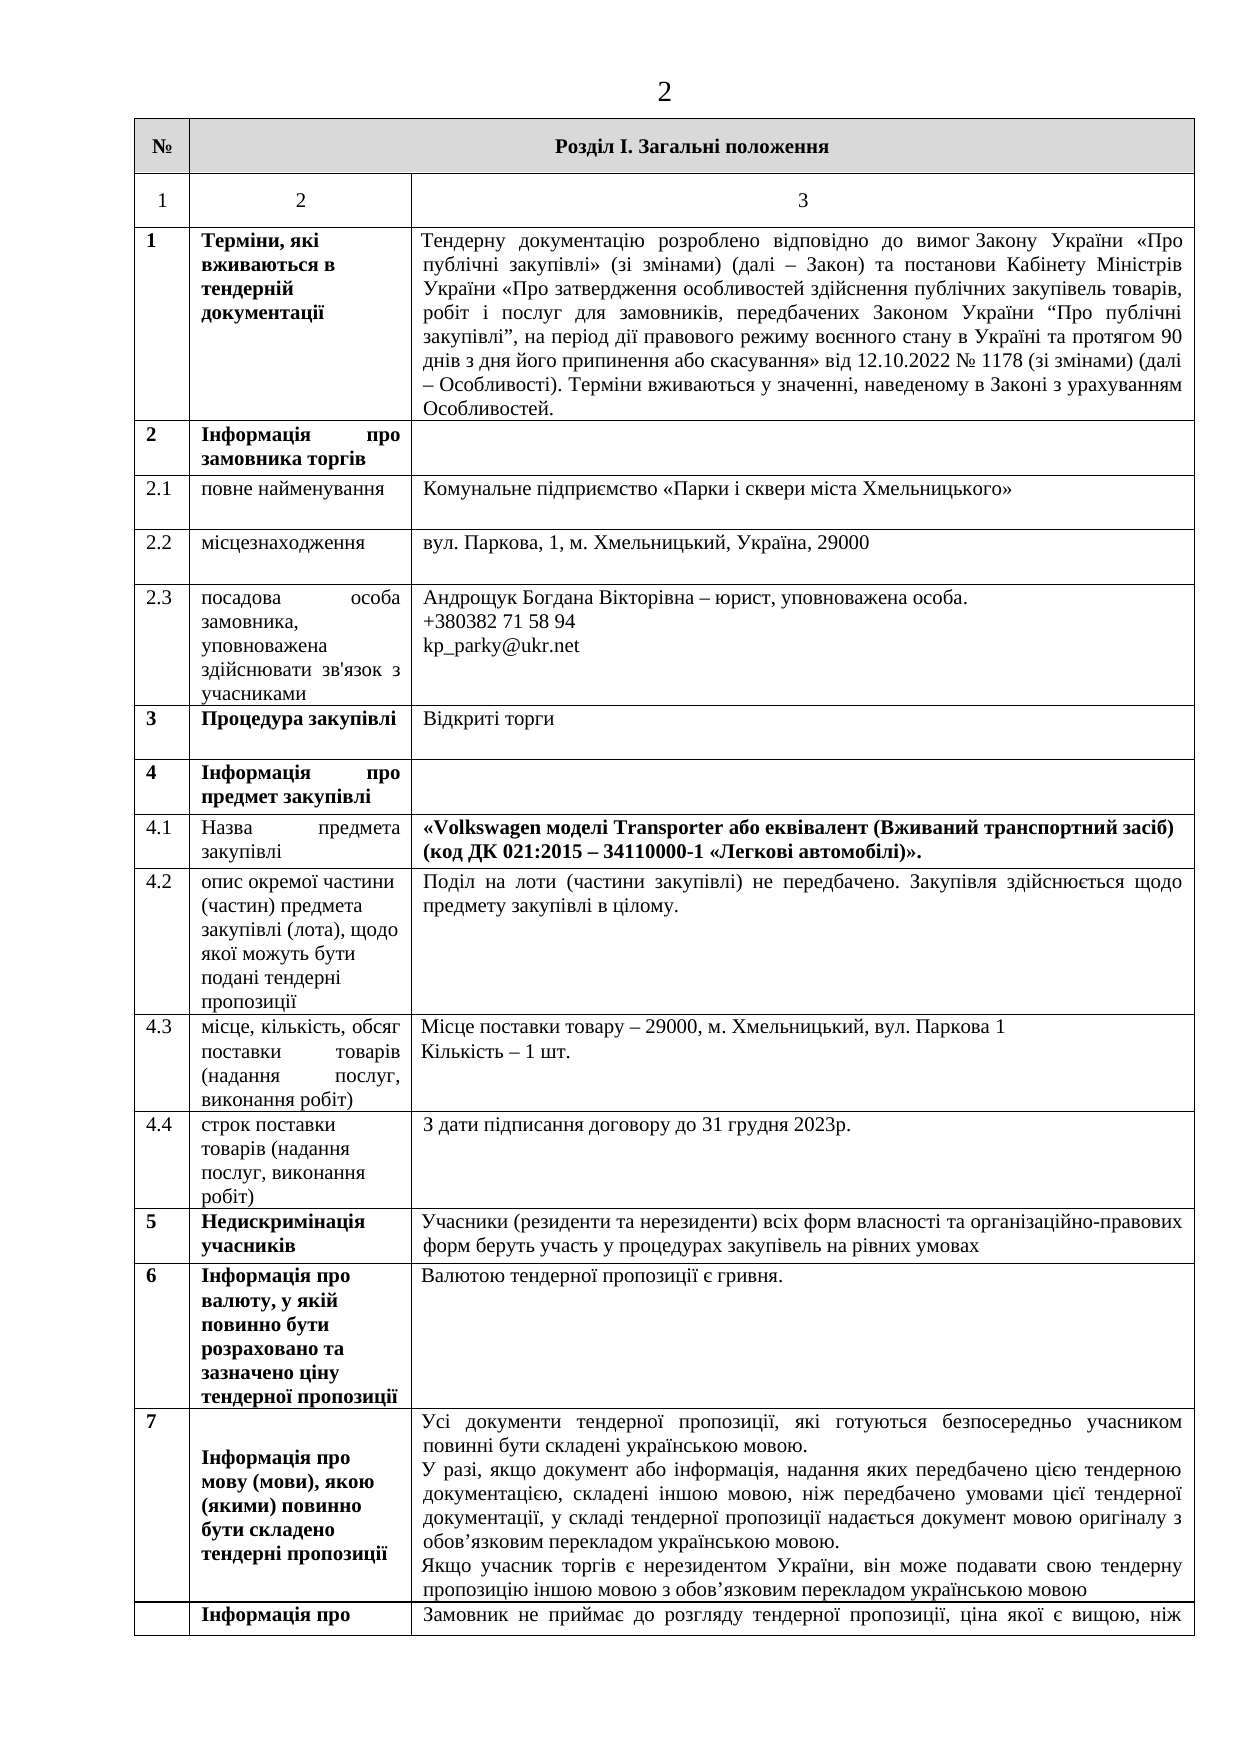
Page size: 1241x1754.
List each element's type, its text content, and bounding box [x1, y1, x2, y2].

table_cell Назва предмета закупівлі [190, 815, 411, 868]
table_cell 5 [135, 1209, 189, 1262]
table_cell 4.2 [135, 869, 189, 1013]
table_cell Тендерну документацію розроблено відповідно до вимог Закону України «Про публічні закупівлі» (зі змінами) (далі – Закон) та постанови Кабінету Міністрів України «Про затвердження особливостей здійснення публічних закупівель товарів, робіт і послуг для замовників, передбачених Законом України “Про публічні закупівлі”, на період дії правового режиму воєнного стану в Україні та протягом 90 днів з дня його припинення або скасування» від 12.10.2022 № 1178 (зі змінами) (далі – Особливості). Терміни вживаються у значенні, наведеному в Законі з урахуванням Особливостей. [412, 228, 1194, 420]
table_cell 1 [135, 174, 189, 227]
table_cell 3 [135, 706, 189, 759]
table_cell [412, 421, 1194, 475]
table_cell вул. Паркова, 1, м. Хмельницький, Україна, 29000 [412, 530, 1194, 583]
table_cell 2 [190, 174, 411, 227]
table_cell 1 [135, 228, 189, 420]
table_cell 4.4 [135, 1112, 189, 1208]
table_cell Місце поставки товару – 29000, м. Хмельницький, вул. Паркова 1 Кількість – 1 шт. [412, 1015, 1194, 1111]
table_cell 2 [135, 421, 189, 475]
table_cell «Volkswagen моделі Transporter або еквівалент (Вживаний транспортний засіб) (код ДК 021:2015 – 34110000-1 «Легкові автомобілі)». [412, 815, 1194, 868]
table_cell Відкриті торги [412, 706, 1194, 759]
table_cell Інформація про мову (мови), якою (якими) повинно бути складено тендерні пропозиції [190, 1409, 411, 1601]
table_cell Процедура закупівлі [190, 706, 411, 759]
table_cell 2.1 [135, 476, 189, 529]
table_cell місце, кількість, обсяг поставки товарів (надання послуг, виконання робіт) [190, 1015, 411, 1111]
table_cell Валютою тендерної пропозиції є гривня. [412, 1264, 1194, 1408]
table_header Розділ І. Загальні положення [190, 119, 1194, 172]
table_cell посадова особа замовника, уповноважена здійснювати зв'язок з учасниками [190, 585, 411, 705]
table_cell строк поставки товарів (надання послуг, виконання робіт) [190, 1112, 411, 1208]
table_cell 4 [135, 760, 189, 814]
table_cell Інформація про замовника торгів [190, 421, 411, 475]
table_cell 6 [135, 1264, 189, 1408]
table_header № [135, 119, 189, 172]
table_cell Комунальне підприємство «Парки і сквери міста Хмельницького» [412, 476, 1194, 529]
table_cell повне найменування [190, 476, 411, 529]
table_cell Учасники (резиденти та нерезиденти) всіх форм власності та організаційно-правових форм беруть участь у процедурах закупівель на рівних умовах [412, 1209, 1194, 1262]
table_cell [412, 760, 1194, 814]
table_cell Усі документи тендерної пропозиції, які готуються безпосередньо учасником повинні бути складені українською мовою. У разі, якщо документ або інформація, надання яких передбачено цією тендерною документацією, складені іншою мовою, ніж передбачено умовами цієї тендерної документації, у складі тендерної пропозиції надається документ мовою оригіналу з обов’язковим перекладом українською мовою. Якщо учасник торгів є нерезидентом України, він може подавати свою тендерну пропозицію іншою мовою з обов’язковим перекладом українською мовою [412, 1409, 1194, 1601]
table_cell 8 [135, 1603, 189, 1635]
table_cell 2.2 [135, 530, 189, 583]
table_cell 4.1 [135, 815, 189, 868]
table_cell Поділ на лоти (частини закупівлі) не передбачено. Закупівля здійснюється щодо предмету закупівлі в цілому. [412, 869, 1194, 1013]
table_cell 7 [135, 1409, 189, 1601]
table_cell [190, 1603, 411, 1635]
table_cell Інформація про предмет закупівлі [190, 760, 411, 814]
table_cell Недискримінація учасників [190, 1209, 411, 1262]
table_cell 4.3 [135, 1015, 189, 1111]
table_cell Андрощук Богдана Вікторівна – юрист, уповноважена особа. +380382 71 58 94 kp_parky@ukr.net [412, 585, 1194, 705]
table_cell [412, 1603, 1194, 1635]
table_cell Інформація про валюту, у якій повинно бути розраховано та зазначено ціну тендерної пропозиції [190, 1264, 411, 1408]
table_cell Терміни, які вживаються в тендерній документації [190, 228, 411, 420]
table_cell 3 [412, 174, 1194, 227]
table_cell 2.3 [135, 585, 189, 705]
table_cell З дати підписання договору до 31 грудня 2023р. [412, 1112, 1194, 1208]
table_cell опис окремої частини (частин) предмета закупівлі (лота), щодо якої можуть бути подані тендерні пропозиції [190, 869, 411, 1013]
table_cell місцезнаходження [190, 530, 411, 583]
